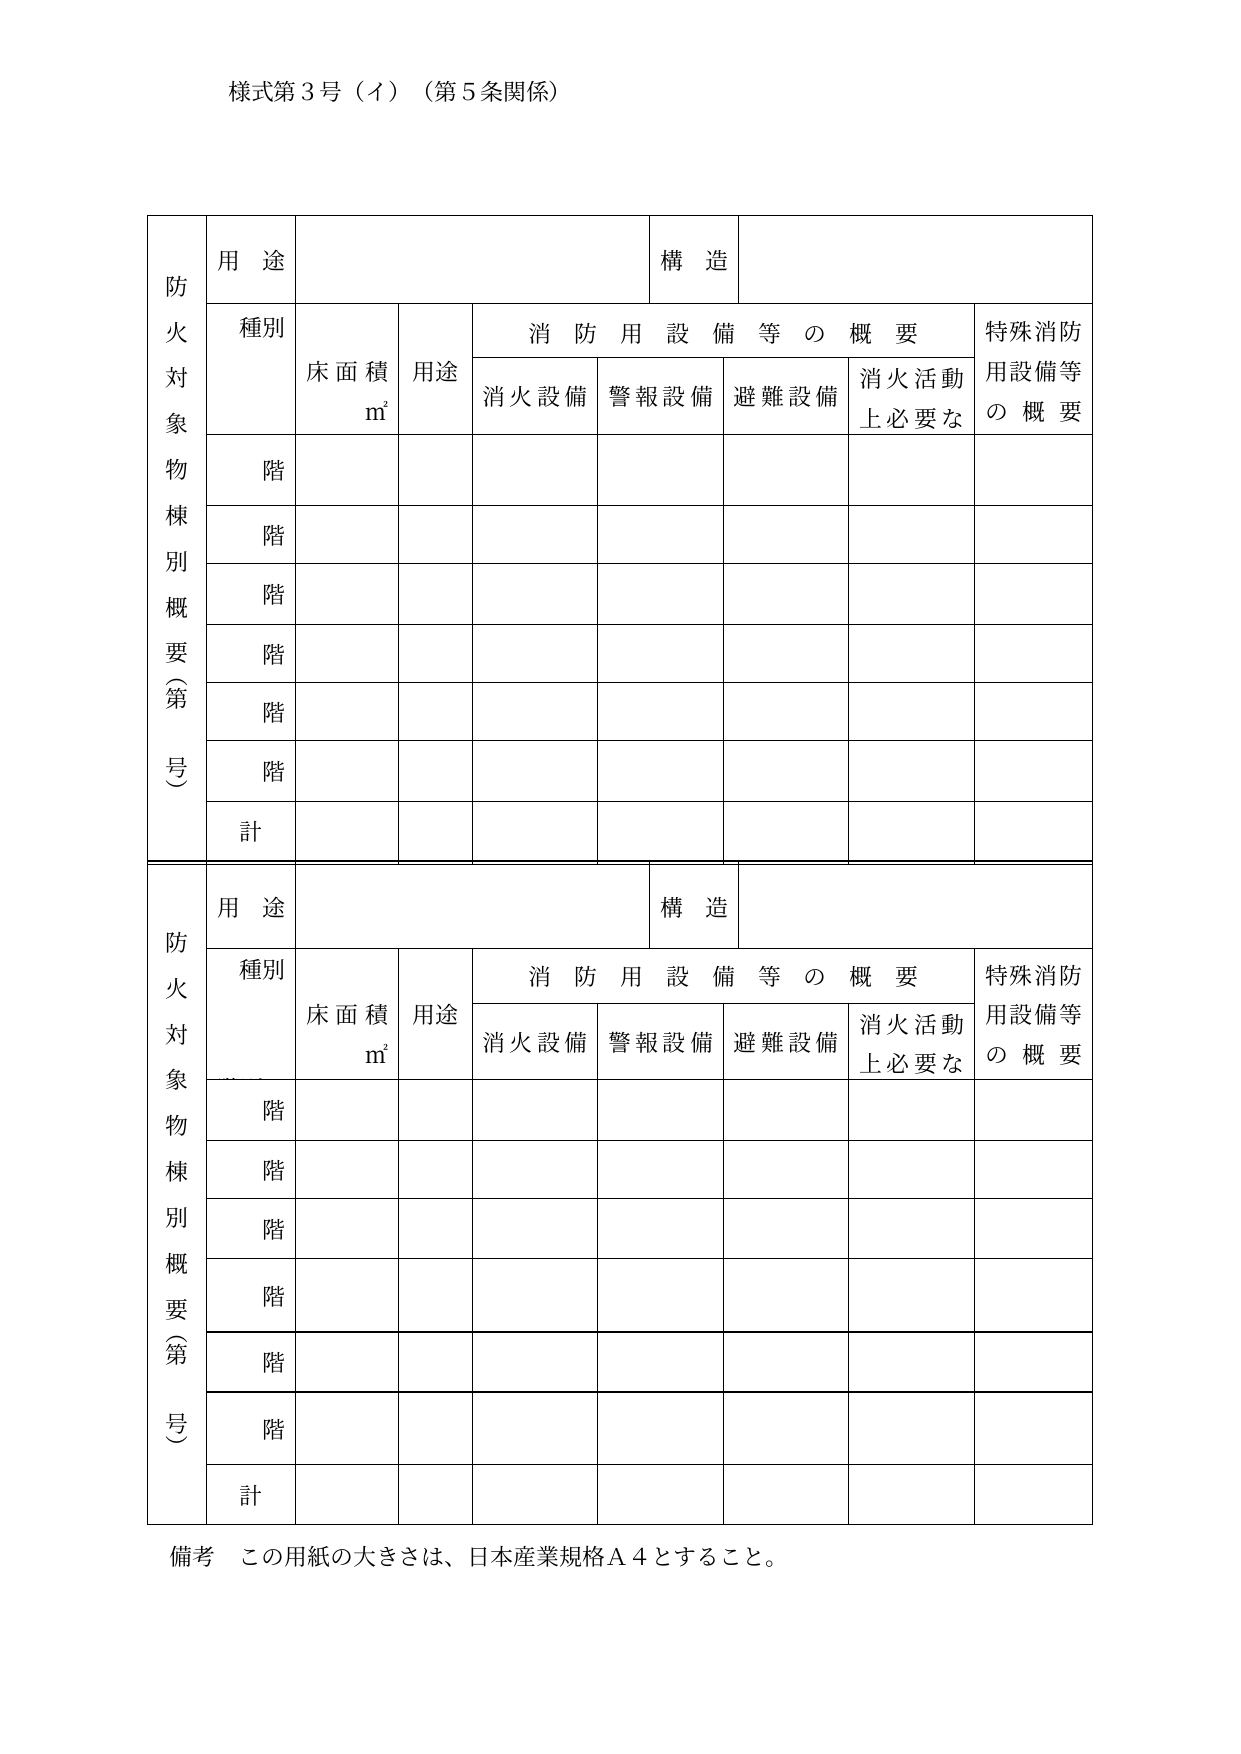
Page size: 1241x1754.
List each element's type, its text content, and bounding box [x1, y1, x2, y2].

table_cell [724, 1080, 848, 1140]
table_cell 警報設備 [598, 1004, 723, 1079]
table_cell [724, 1465, 848, 1524]
table_cell [473, 1080, 597, 1140]
table_cell 消火設備 [473, 358, 597, 434]
table_cell [849, 506, 974, 563]
table_cell [849, 625, 974, 682]
table_cell [598, 1141, 723, 1198]
table_cell [975, 625, 1092, 682]
table_cell 階 [207, 506, 295, 563]
table_cell 床面積 ㎡ [296, 304, 398, 434]
table_cell 構造 [650, 865, 738, 948]
table_cell [975, 1393, 1092, 1464]
table_cell 床面積 ㎡ [296, 949, 398, 1079]
table_cell [975, 683, 1092, 740]
table_cell [399, 1080, 472, 1140]
table_cell [473, 625, 597, 682]
table_cell [975, 1333, 1092, 1391]
table_cell [724, 1141, 848, 1198]
table_cell [849, 1259, 974, 1331]
table_cell 警報設備 [598, 358, 723, 434]
table_cell [399, 1141, 472, 1198]
table_cell [296, 1080, 398, 1140]
table_header [296, 216, 649, 302]
table_cell [849, 683, 974, 740]
table_cell [399, 683, 472, 740]
table_cell 階 [207, 1199, 295, 1258]
table_cell 消火活動上必要な施設 [849, 358, 974, 434]
table_cell [473, 506, 597, 563]
table_cell 種別 階別 [207, 304, 295, 434]
table_cell [724, 1259, 848, 1331]
table_cell [598, 435, 723, 504]
table_header 防 火 対 象 物 棟 別 概 要（第 号） [148, 216, 206, 860]
table_cell [724, 802, 848, 860]
table_cell [724, 1199, 848, 1258]
table_header 構造 [650, 216, 738, 302]
table_cell [473, 683, 597, 740]
table_cell [399, 1199, 472, 1258]
table_header 用途 [207, 216, 295, 302]
table_cell [399, 506, 472, 563]
table_cell [849, 1141, 974, 1198]
table_cell 階 [207, 1333, 295, 1391]
table_cell 階 [207, 683, 295, 740]
table_cell [296, 1393, 398, 1464]
table_cell [975, 802, 1092, 860]
table_cell 消 防 用 設 備 等 の 概 要 [473, 304, 974, 357]
table_cell [296, 865, 649, 948]
table_cell [975, 1141, 1092, 1198]
table_cell [598, 1333, 723, 1391]
table_cell [598, 1393, 723, 1464]
table_cell [598, 741, 723, 801]
table_cell [473, 1333, 597, 1391]
table_cell [399, 1259, 472, 1331]
table_cell [473, 1393, 597, 1464]
table_cell 階 [207, 1141, 295, 1198]
table_cell 用途 [399, 304, 472, 434]
table_cell [849, 1465, 974, 1524]
table_cell 消火活動上必要な施設 [849, 1004, 974, 1079]
table_cell [849, 1333, 974, 1391]
table_cell 防 火 対 象 物 棟 別 概 要（第 号） [148, 865, 206, 1524]
table_cell [975, 506, 1092, 563]
table_cell 階 [207, 625, 295, 682]
table_cell [473, 1141, 597, 1198]
table_cell [724, 741, 848, 801]
table_cell [296, 802, 398, 860]
table_cell [724, 625, 848, 682]
table_cell 階 [207, 564, 295, 624]
table_cell [598, 683, 723, 740]
table_cell [598, 802, 723, 860]
table_cell [598, 1259, 723, 1331]
table_cell [849, 564, 974, 624]
table_cell [975, 1259, 1092, 1331]
table_cell [473, 802, 597, 860]
table_cell [296, 564, 398, 624]
table_cell [975, 1465, 1092, 1524]
table_cell [296, 625, 398, 682]
table_cell [598, 1465, 723, 1524]
table_cell [724, 1333, 848, 1391]
table_cell 階 [207, 1259, 295, 1331]
table_cell [399, 1465, 472, 1524]
table_cell [296, 506, 398, 563]
table_cell 用途 [399, 949, 472, 1079]
table_cell [975, 564, 1092, 624]
table_cell 階 [207, 1080, 295, 1140]
table_cell [975, 1080, 1092, 1140]
table_cell [473, 435, 597, 504]
table_cell [296, 683, 398, 740]
table_cell [296, 1199, 398, 1258]
table_cell [399, 625, 472, 682]
table_cell [473, 1259, 597, 1331]
table_cell 階 [207, 1393, 295, 1464]
table_cell [399, 802, 472, 860]
table_cell [473, 564, 597, 624]
table_cell [598, 564, 723, 624]
table_cell [598, 625, 723, 682]
table_cell [724, 506, 848, 563]
table_cell 計 [207, 1465, 295, 1524]
table_cell [473, 741, 597, 801]
table_cell 避難設備 [724, 1004, 848, 1079]
table_cell [399, 1333, 472, 1391]
table_header [739, 216, 1092, 302]
table_cell [849, 1199, 974, 1258]
table_cell 階 [207, 435, 295, 504]
table_cell [598, 1080, 723, 1140]
table_cell [598, 1199, 723, 1258]
table_cell [849, 1080, 974, 1140]
table_cell [975, 1199, 1092, 1258]
text 備考 この用紙の大きさは、日本産業規格Ａ４とすること。 [169, 1536, 1092, 1576]
table_cell [975, 435, 1092, 504]
table_cell [849, 1393, 974, 1464]
table_cell 消火設備 [473, 1004, 597, 1079]
table_cell 特殊消防用設備等の概要 [975, 949, 1092, 1079]
table_cell [849, 741, 974, 801]
table_cell 避難設備 [724, 358, 848, 434]
table_cell [724, 564, 848, 624]
table_cell [724, 435, 848, 504]
table_cell 特殊消防用設備等の概要 [975, 304, 1092, 434]
table_cell [296, 1465, 398, 1524]
table_cell [849, 802, 974, 860]
table_cell [399, 741, 472, 801]
table_cell [724, 683, 848, 740]
table_cell 消 防 用 設 備 等 の 概 要 [473, 949, 974, 1002]
table_cell [975, 741, 1092, 801]
table_cell [296, 1333, 398, 1391]
table_cell [399, 435, 472, 504]
table_cell [296, 741, 398, 801]
table_cell 階 [207, 741, 295, 801]
table_cell [739, 865, 1092, 948]
table_cell 計 [207, 802, 295, 860]
table_cell [724, 1393, 848, 1464]
table_cell [296, 1259, 398, 1331]
table_cell [849, 435, 974, 504]
table_cell 種別 階別 [207, 949, 295, 1079]
table_cell [399, 1393, 472, 1464]
table_cell 用途 [207, 865, 295, 948]
table_cell [473, 1465, 597, 1524]
table_cell [296, 1141, 398, 1198]
table_cell [296, 435, 398, 504]
table_cell [399, 564, 472, 624]
table_cell [598, 506, 723, 563]
table_cell [473, 1199, 597, 1258]
